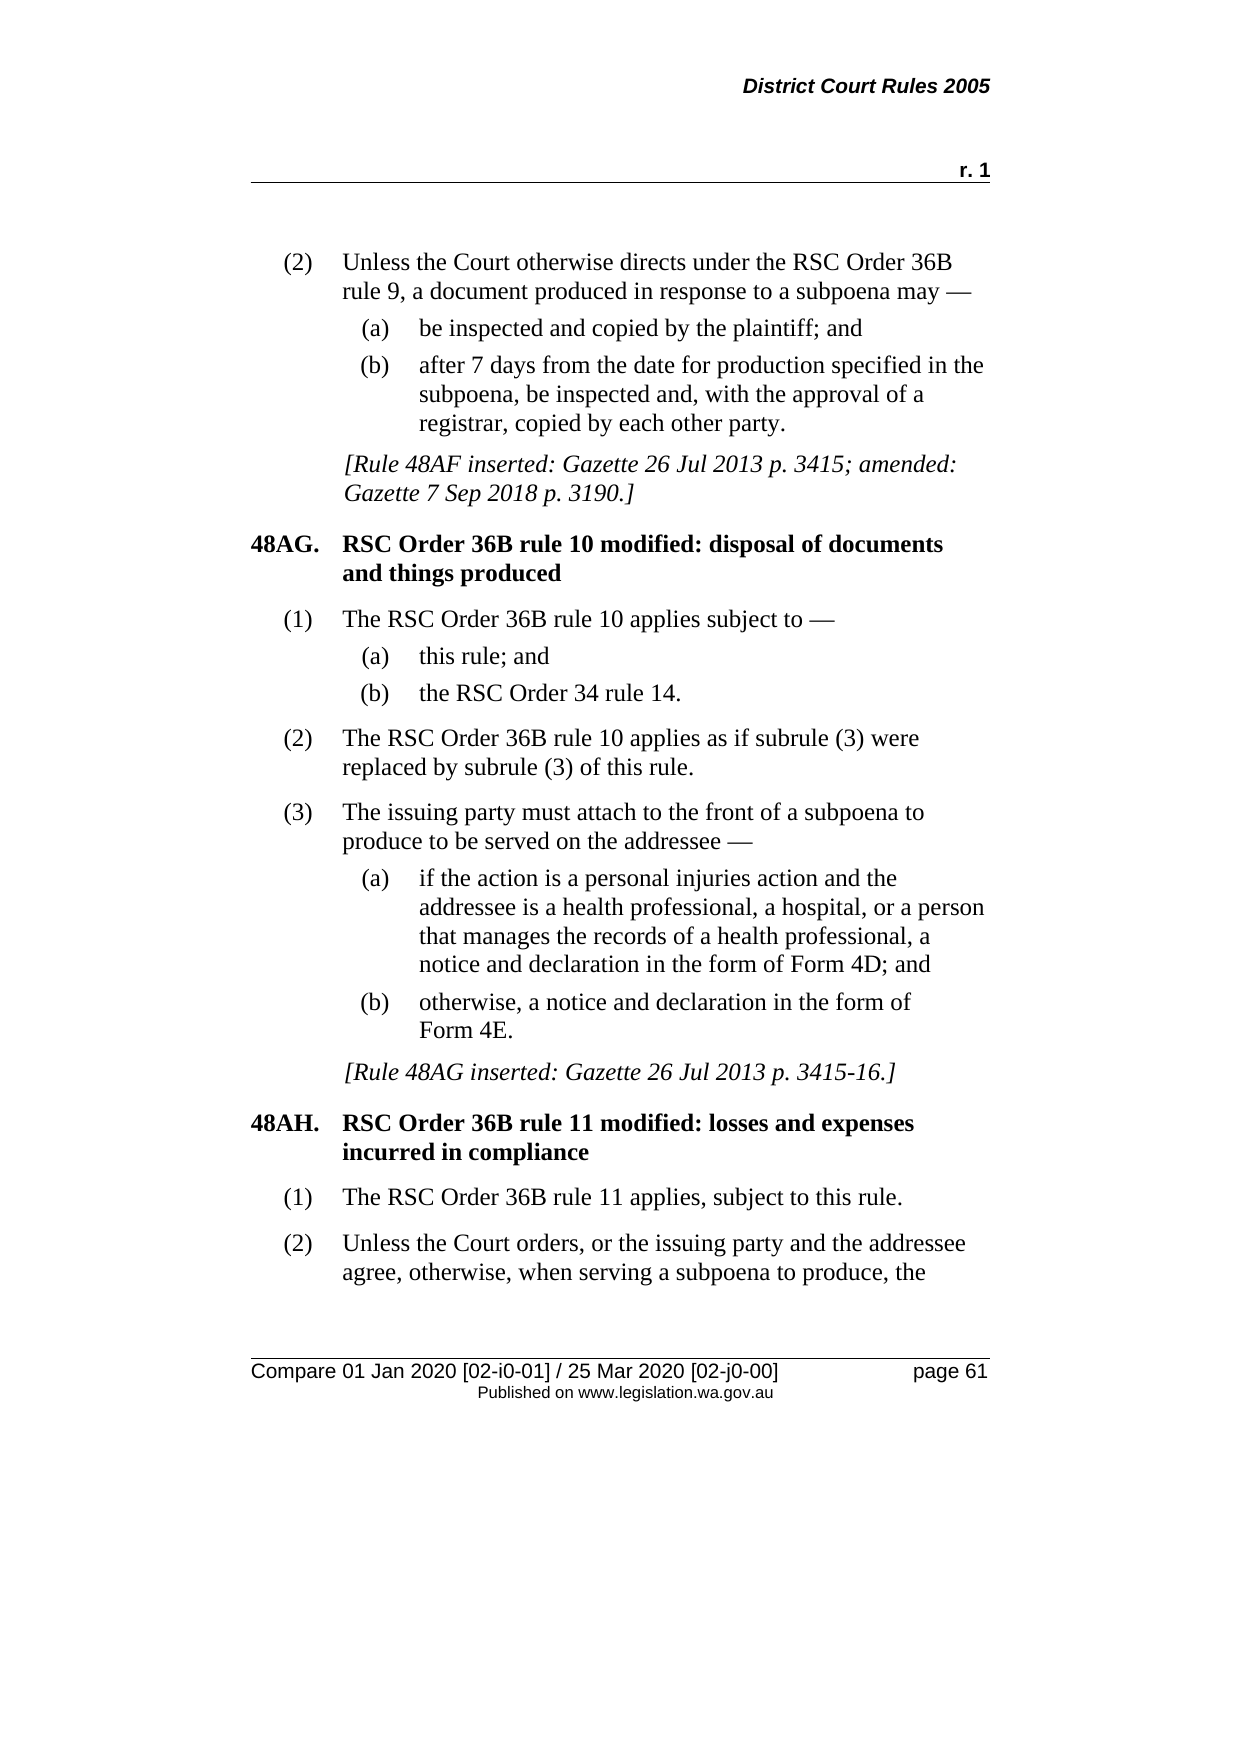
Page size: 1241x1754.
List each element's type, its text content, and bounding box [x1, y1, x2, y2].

text [Rule 48AG inserted: Gazette 26 Jul 2013 p. 3415-16.] [251, 1057, 990, 1085]
text (2) The RSC Order 36B rule 10 applies as if subrule (3) were replaced by subrule (3) of this rule. [251, 723, 990, 781]
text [251, 1228, 990, 1285]
text (1) The RSC Order 36B rule 11 applies, subject to this rule. [251, 1182, 990, 1211]
subtitle 48AG. RSC Order 36B rule 10 modified: disposal of documents and things produced [251, 529, 990, 587]
text (1) The RSC Order 36B rule 10 applies subject to — [251, 604, 990, 632]
text (2) Unless the Court otherwise directs under the RSC Order 36B rule 9, a document produced in response to a subpoena may — [251, 247, 990, 305]
text (a) be inspected and copied by the plaintiff; and [251, 313, 990, 342]
text (a) this rule; and [251, 641, 990, 669]
text (a) if the action is a personal injuries action and the addressee is a health professional, a hospital, or a person that manages the records of a health professional, a notice and declaration in the form of Form 4D; and [251, 863, 990, 978]
text [Rule 48AF inserted: Gazette 26 Jul 2013 p. 3415; amended: Gazette 7 Sep 2018 p. 3190.] [251, 449, 990, 507]
text (b) after 7 days from the date for production specified in the subpoena, be inspected and, with the approval of a registrar, copied by each other party. [251, 350, 990, 437]
text (b) otherwise, a notice and declaration in the form of Form 4E. [251, 987, 990, 1044]
text (3) The issuing party must attach to the front of a subpoena to produce to be served on the addressee — [251, 797, 990, 855]
text (b) the RSC Order 34 rule 14. [251, 678, 990, 707]
subtitle 48AH. RSC Order 36B rule 11 modified: losses and expenses incurred in compliance [251, 1108, 990, 1166]
